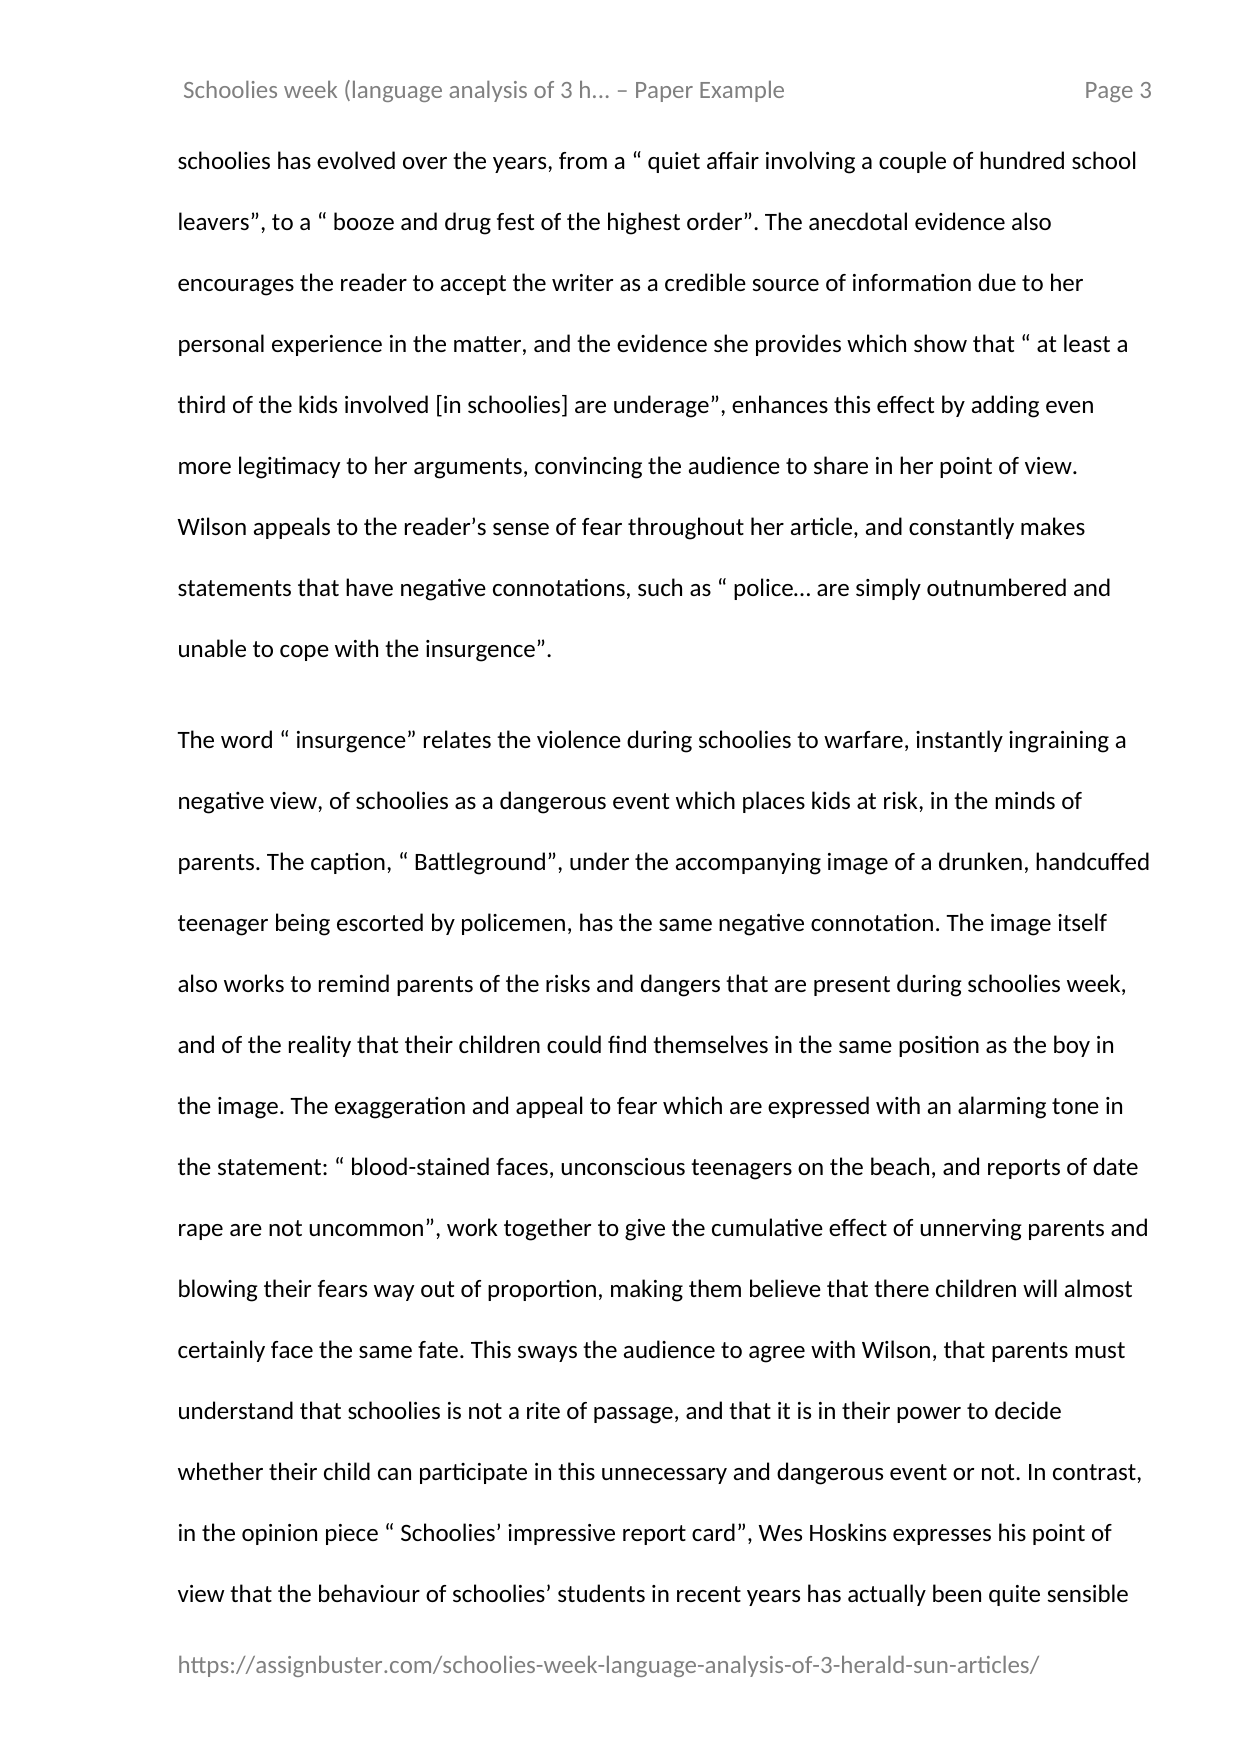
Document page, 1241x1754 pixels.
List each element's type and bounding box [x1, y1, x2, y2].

text [177, 724, 1152, 1609]
text [177, 145, 1152, 664]
